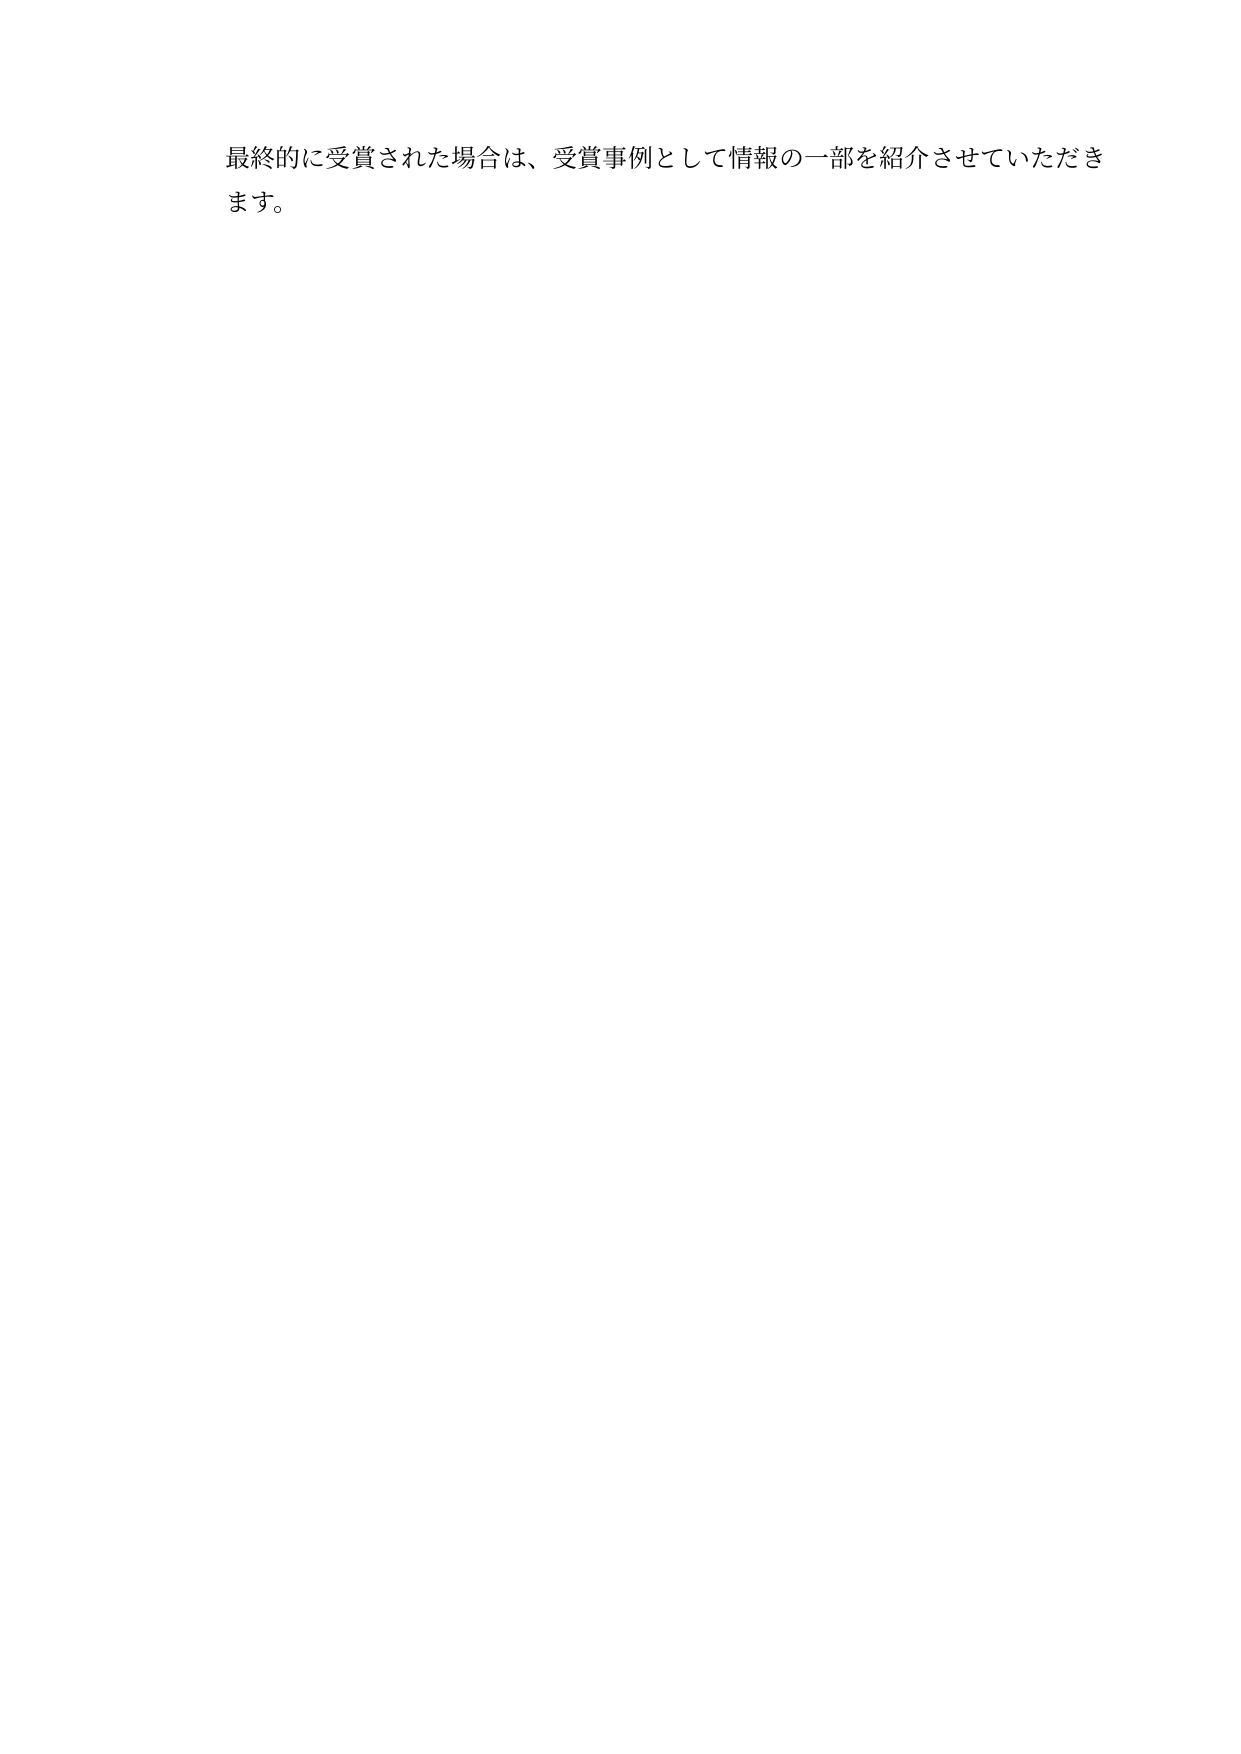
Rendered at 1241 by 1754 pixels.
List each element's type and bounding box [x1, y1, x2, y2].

text [162, 138, 1107, 219]
